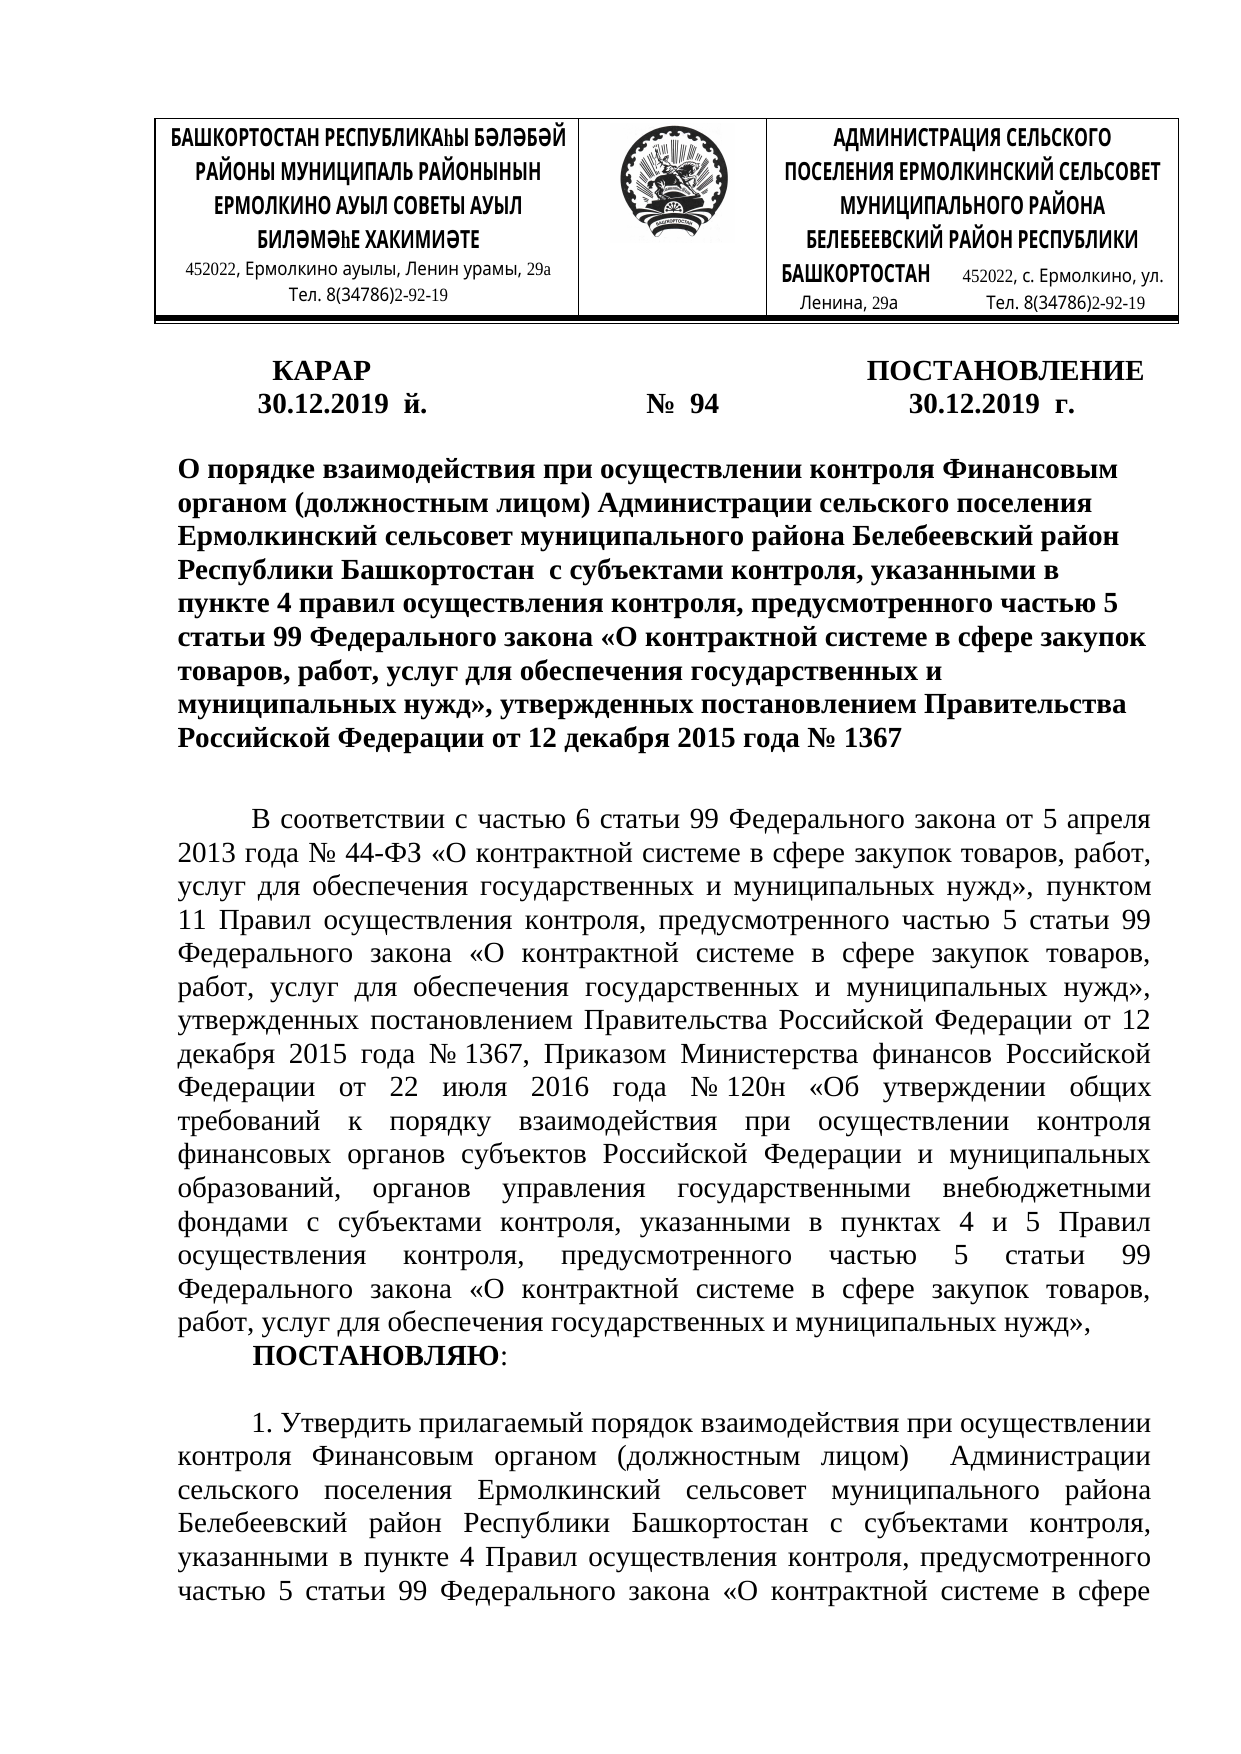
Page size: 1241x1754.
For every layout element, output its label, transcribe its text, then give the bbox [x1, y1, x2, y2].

text В соответствии с частью 6 статьи 99 Федерального закона от 5 апреля 2013 года № 44-ФЗ «О контрактной системе в сфере закупок товаров, работ, услуг для обеспечения государственных и муниципальных нужд», пунктом 11 Правил осуществления контроля, предусмотренного частью 5 статьи 99 Федерального закона «О контрактной системе в сфере закупок товаров, работ, услуг для обеспечения государственных и муниципальных нужд», утвержденных постановлением Правительства Российской Федерации от 12 декабря 2015 года № 1367, Приказом Министерства финансов Российской Федерации от 22 июля 2016 года № 120н «Об утверждении общих требований к порядку взаимодействия при осуществлении контроля финансовых органов субъектов Российской Федерации и муниципальных образований, органов управления государственными внебюджетными фондами с субъектами контроля, указанными в пунктах 4 и 5 Правил осуществления контроля, предусмотренного частью 5 статьи 99 Федерального закона «О контрактной системе в сфере закупок товаров, работ, услуг для обеспечения государственных и муниципальных нужд», [177, 801, 1152, 1338]
text ПОСТАНОВЛЯЮ: [177, 1338, 1152, 1371]
table_header [579, 119, 766, 315]
table_header БАШКОРТОСТАН РЕСПУБЛИКАhЫ БӘЛӘБӘЙ РАЙОНЫ МУНИЦИПАЛЬ РАЙОНЫНЫН ЕРМОЛКИНО АУЫЛ СОВЕТЫ АУЫЛ БИЛӘМӘhЕ ХАКИМИӘТЕ 452022, Ермолкино ауылы, Ленин урамы, 29а Тел. 8(34786)2-92-19 [156, 119, 578, 315]
text 30.12.2019 й. № 94 30.12.2019 г. [177, 387, 1152, 420]
picture [610, 123, 735, 243]
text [177, 1405, 1152, 1606]
table_header АДМИНИСТРАЦИЯ СЕЛЬСКОГО ПОСЕЛЕНИЯ ЕРМОЛКИНСКИЙ СЕЛЬСОВЕТ МУНИЦИПАЛЬНОГО РАЙОНА БЕЛЕБЕЕВСКИЙ РАЙОН РЕСПУБЛИКИ БАШКОРТОСТАН 452022, с. Ермолкино, ул. Ленина, 29а Тел. 8(34786)2-92-19 [767, 119, 1178, 315]
title О порядке взаимодействия при осуществлении контроля Финансовым органом (должностным лицом) Администрации сельского поселения Ермолкинский сельсовет муниципального района Белебеевский район Республики Башкортостан с субъектами контроля, указанными в пункте 4 правил осуществления контроля, предусмотренного частью 5 статьи 99 Федерального закона «О контрактной системе в сфере закупок товаров, работ, услуг для обеспечения государственных и муниципальных нужд», утвержденных постановлением Правительства Российской Федерации от 12 декабря 2015 года № 1367 [177, 451, 1152, 753]
text КАРАР ПОСТАНОВЛЕНИЕ [177, 353, 1152, 387]
